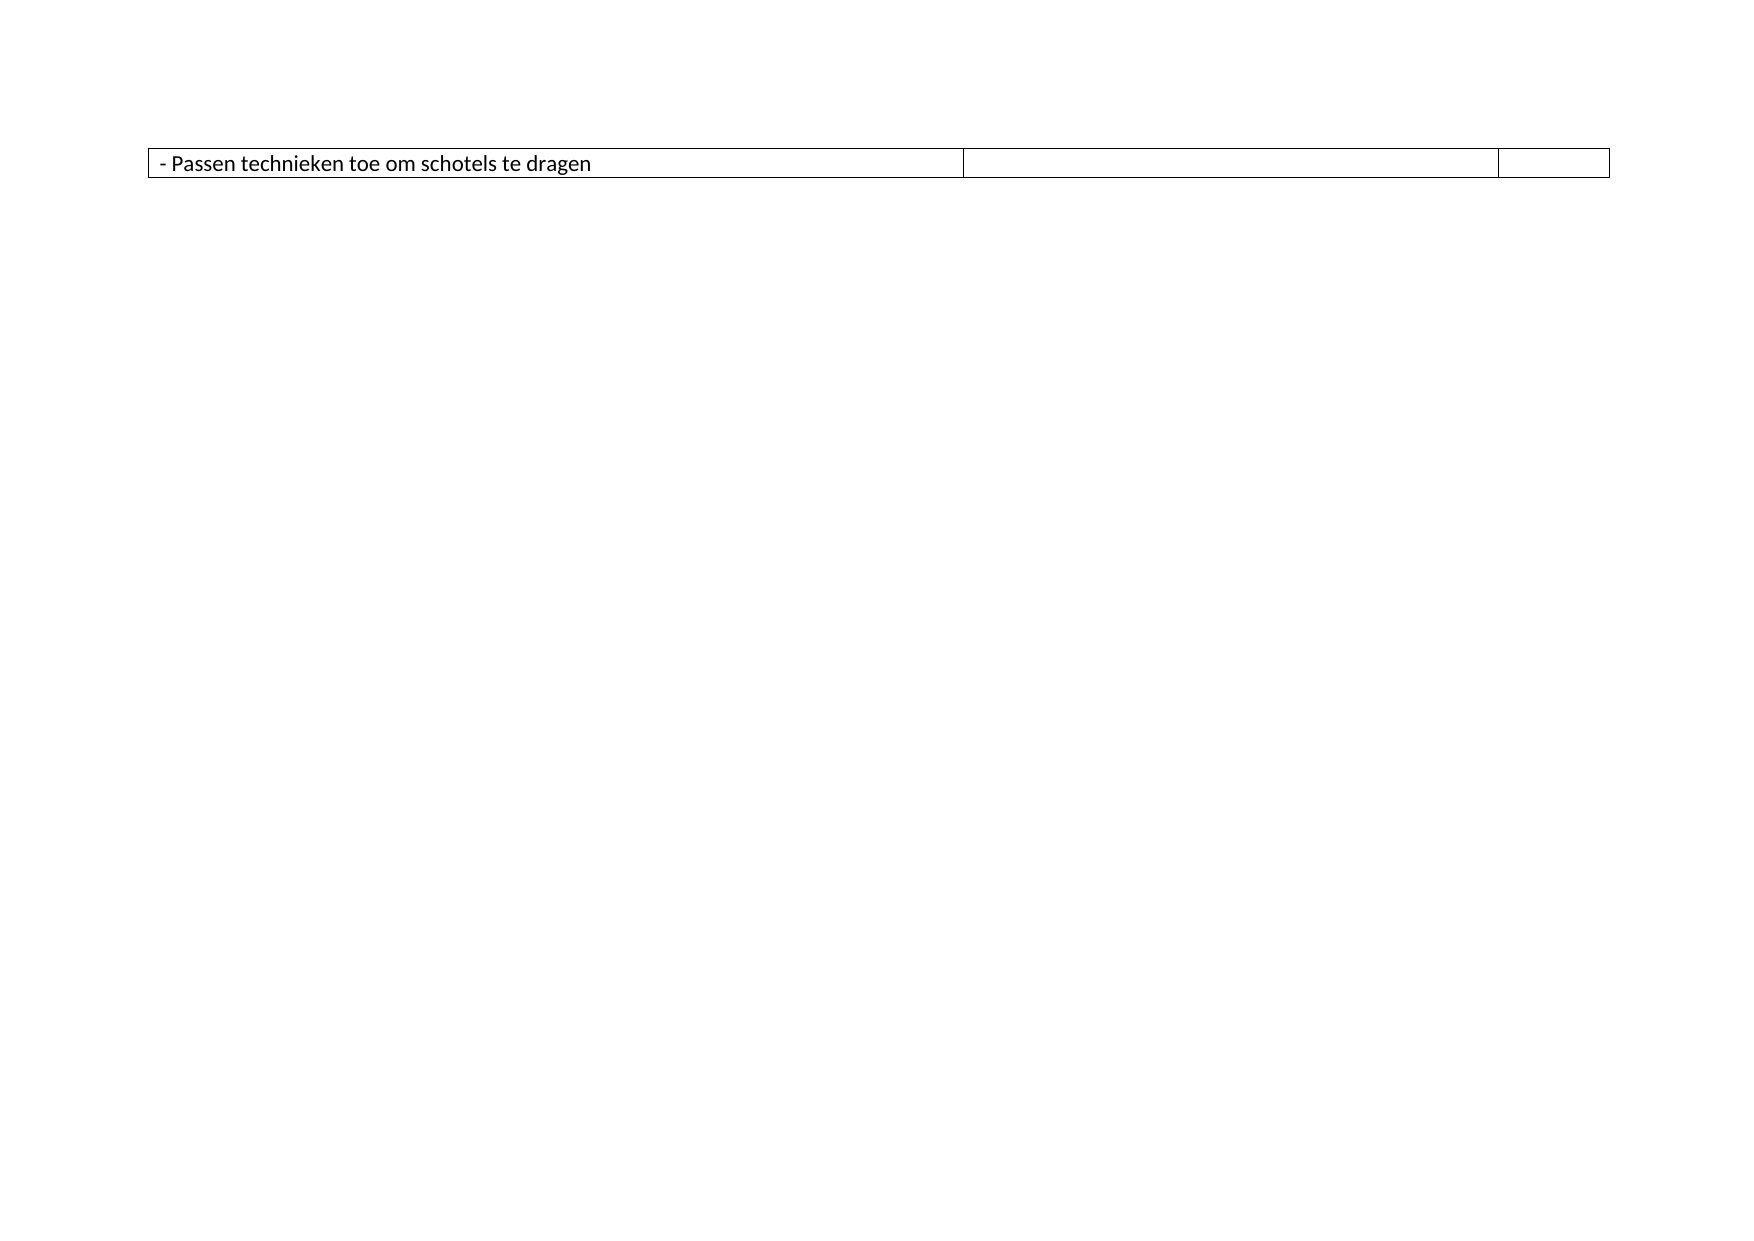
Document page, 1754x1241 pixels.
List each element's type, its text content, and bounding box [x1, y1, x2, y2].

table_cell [149, 149, 963, 177]
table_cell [964, 149, 1498, 177]
table_cell 66-74 [1499, 149, 1609, 177]
